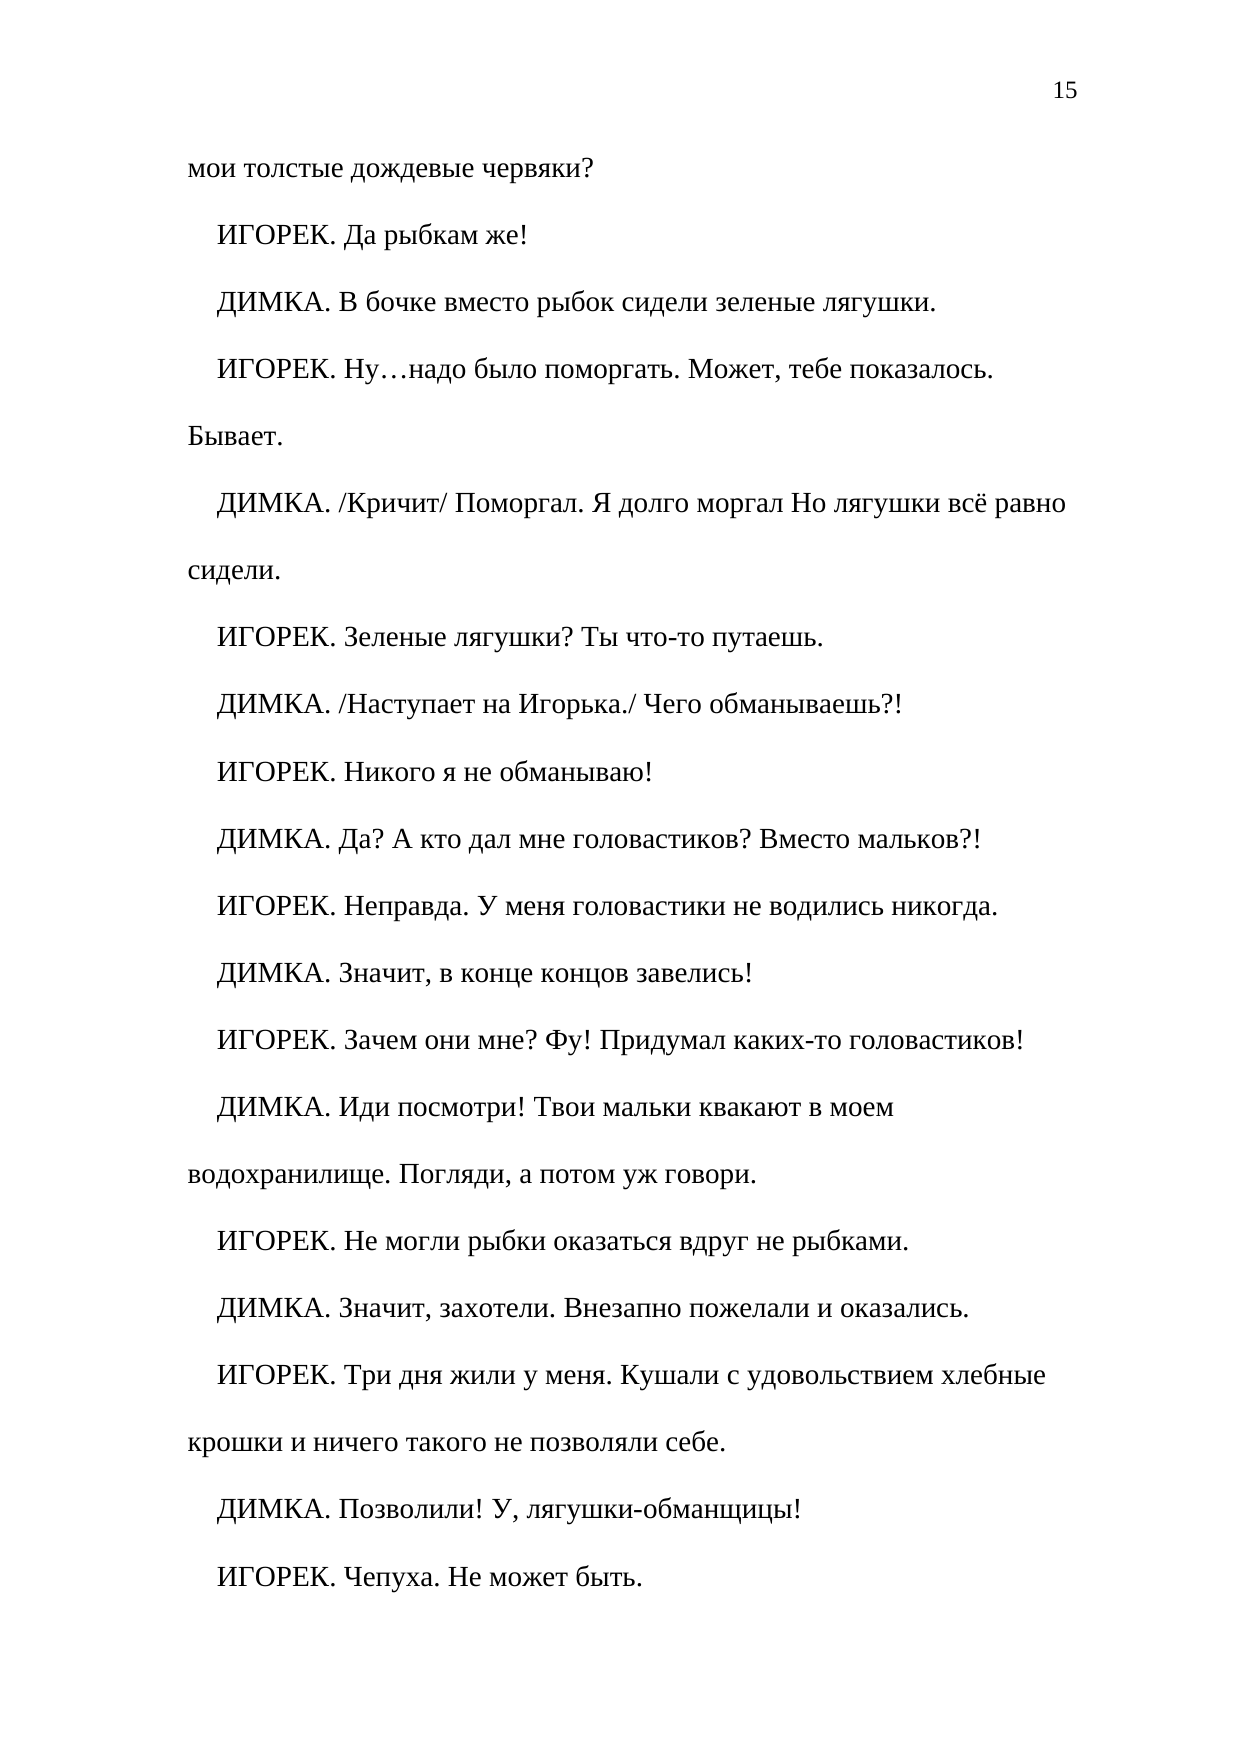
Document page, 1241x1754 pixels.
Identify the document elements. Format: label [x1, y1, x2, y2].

text [187, 150, 1078, 1592]
